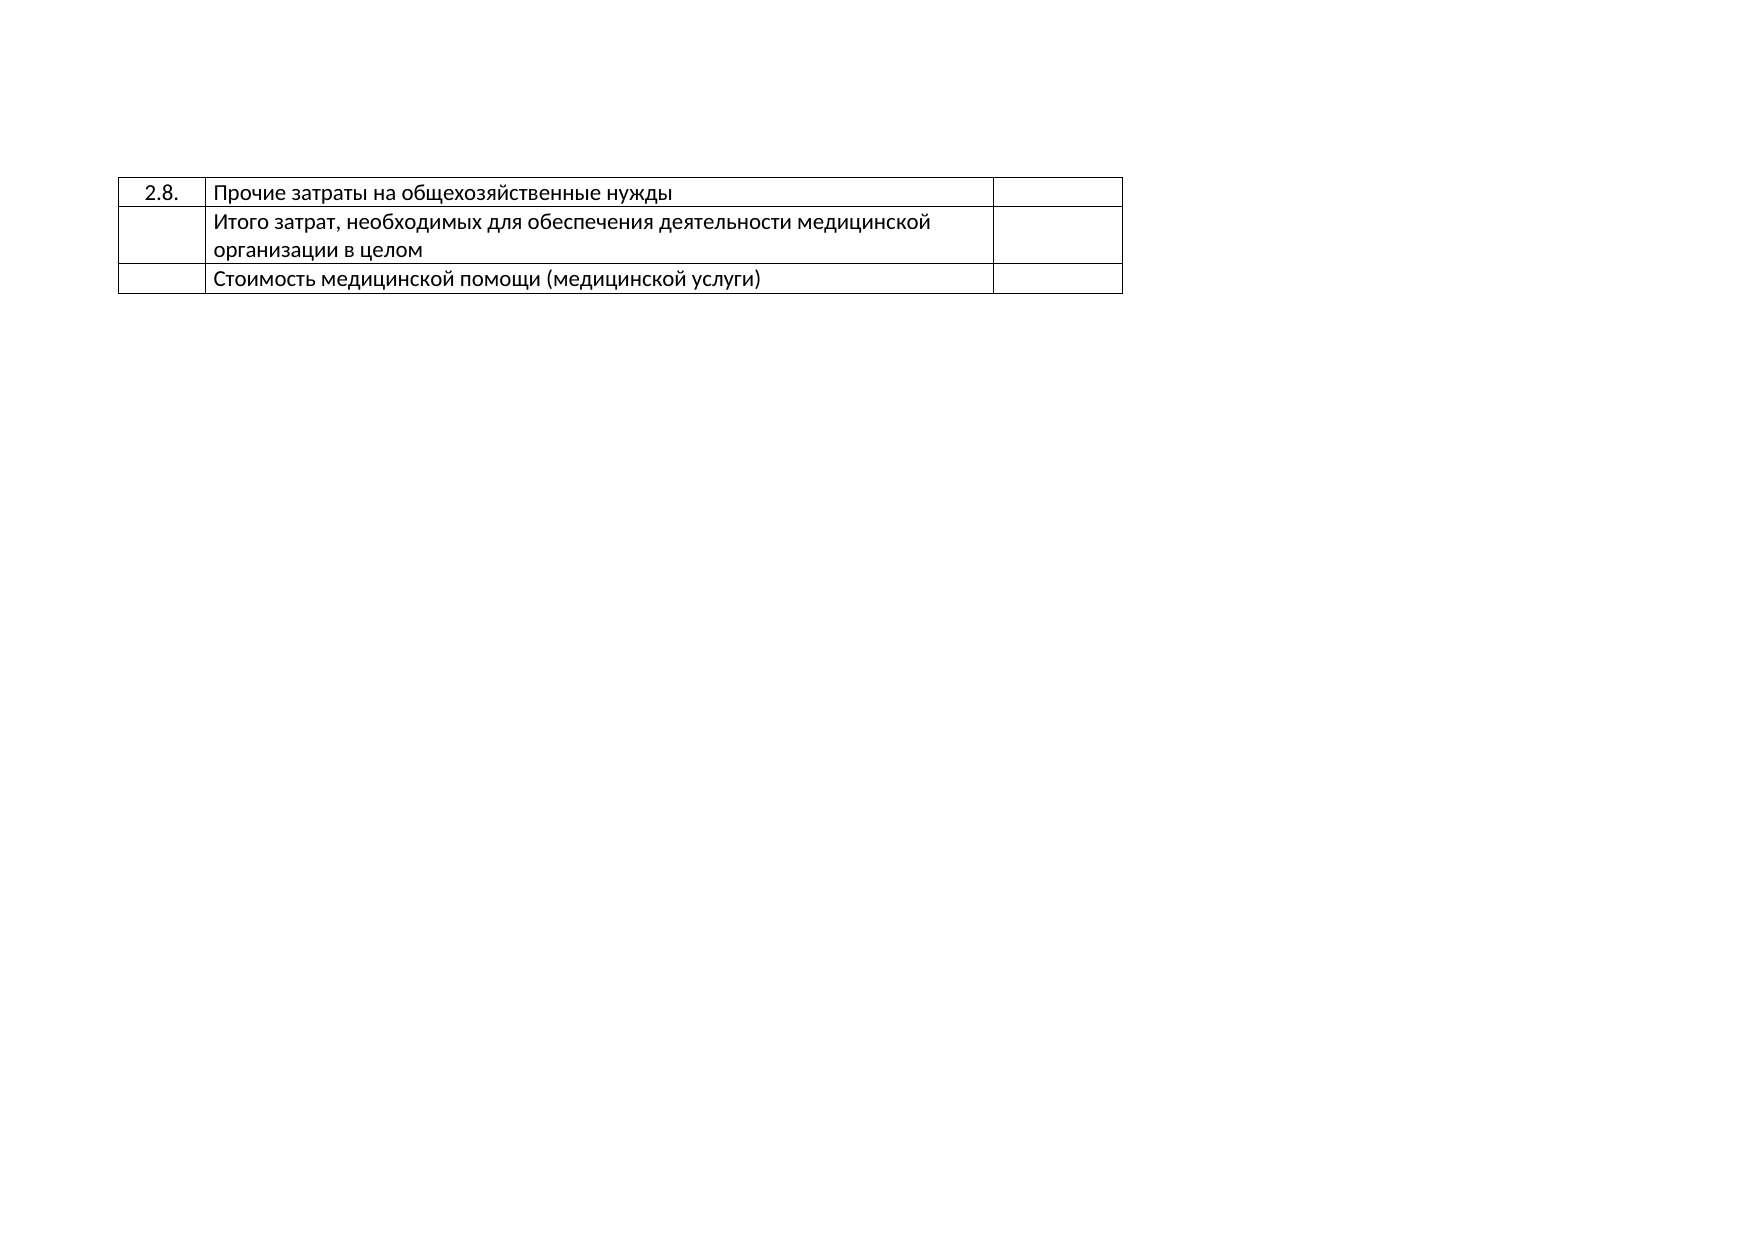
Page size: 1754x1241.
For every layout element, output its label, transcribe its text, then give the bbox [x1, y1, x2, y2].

table_cell 2.8. [119, 178, 205, 206]
table_cell [994, 207, 1122, 263]
table_cell [119, 264, 205, 292]
table_cell Стоимость медицинской помощи (медицинской услуги) [206, 264, 993, 292]
table_cell [994, 264, 1122, 292]
table_cell Прочие затраты на общехозяйственные нужды [206, 178, 993, 206]
table_cell Итого затрат, необходимых для обеспечения деятельности медицинской организации в целом [206, 207, 993, 263]
table_cell [994, 178, 1122, 206]
table_cell [119, 207, 205, 263]
